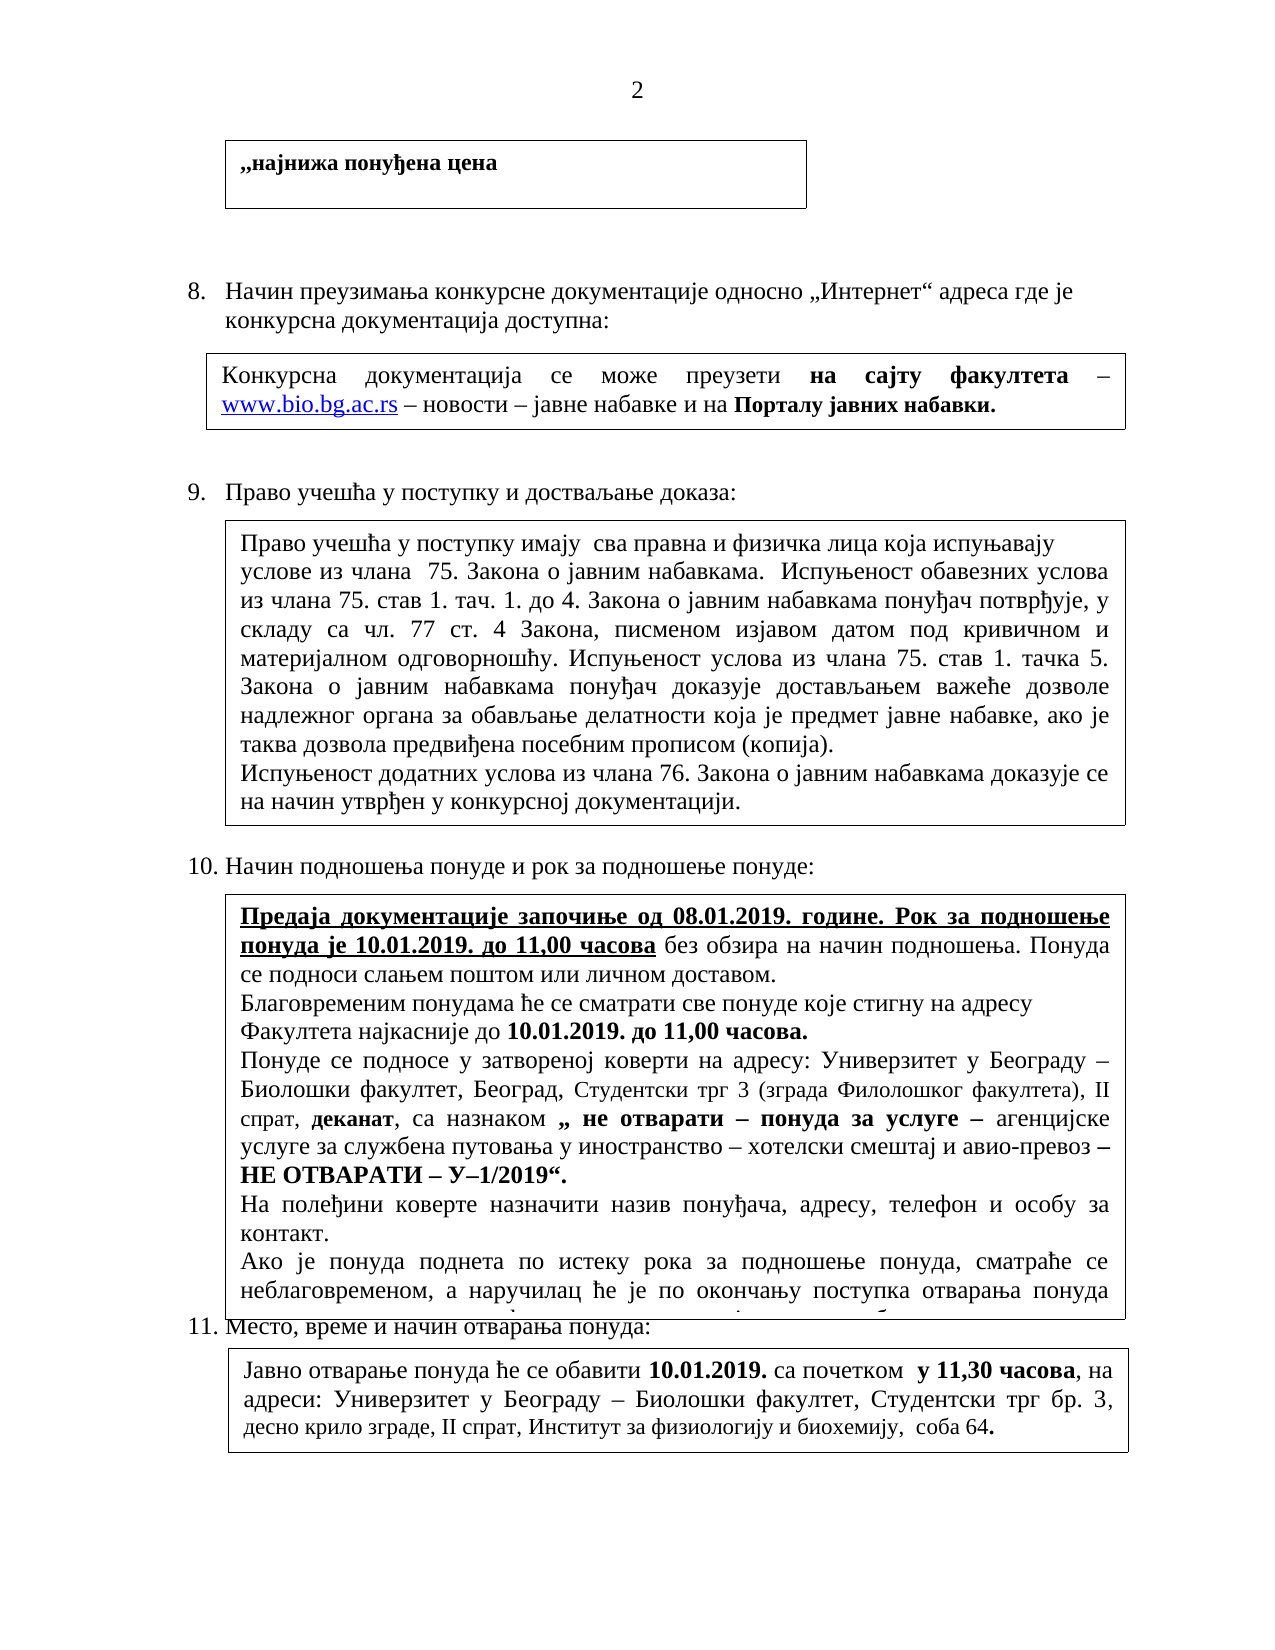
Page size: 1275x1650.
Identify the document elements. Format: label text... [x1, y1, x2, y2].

list Право учешћа у поступку и достваљање доказа: [187, 477, 1125, 506]
list Начин подношења понуде и рок за подношење понуде: [187, 851, 1125, 880]
list Место, време и начин отварања понуда: [187, 1311, 1125, 1340]
list Начин преузимања конкурсне документације односно „Интернет“ адреса где је конкурсна документација доступна: [187, 276, 1125, 334]
